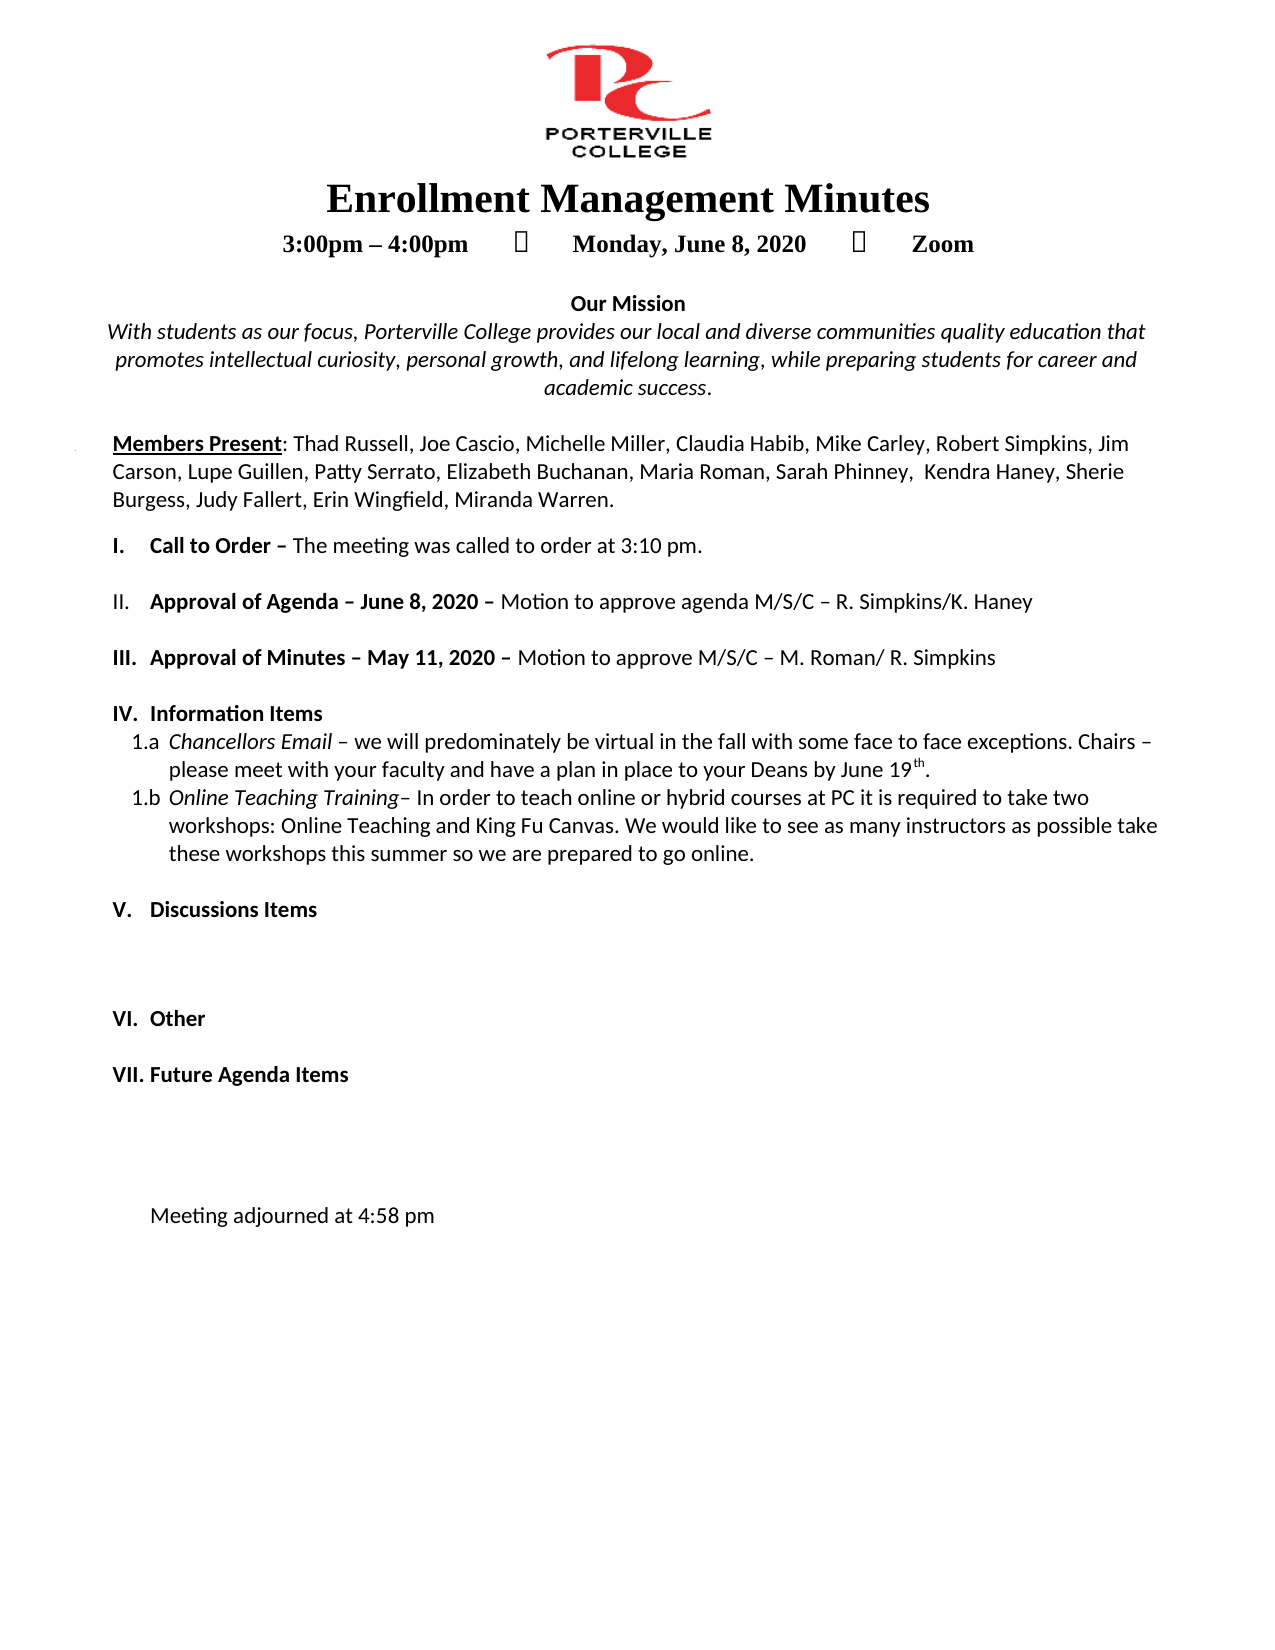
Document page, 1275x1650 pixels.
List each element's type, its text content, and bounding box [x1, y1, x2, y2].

list Other [112, 1004, 1181, 1033]
list Members Present: Thad Russell, Joe Cascio, Michelle Miller, Claudia Habib, Mike Carley, Robert Simpkins, Jim Carson, Lupe Guillen, Patty Serrato, Elizabeth Buchanan, Maria Roman, Sarah Phinney, Kendra Haney, Sherie Burgess, Judy Fallert, Erin Wingfield, Miranda Warren. [75, 429, 1181, 513]
list Future Agenda Items [112, 1061, 1181, 1089]
list Call to Order – The meeting was called to order at 3:10 pm. [112, 531, 1181, 587]
text Our Mission [75, 289, 1181, 317]
subtitle 3:00pm – 4:00pm  Monday, June 8, 2020  Zoom [75, 221, 1181, 261]
text With students as our focus, Porterville College provides our local and diverse communities quality education that promotes intellectual curiosity, personal growth, and lifelong learning, while preparing students for career and academic success. [75, 317, 1181, 401]
list Online Teaching Training– In order to teach online or hybrid courses at PC it is required to take two workshops: Online Teaching and King Fu Canvas. We would like to see as many instructors as possible take these workshops this summer so we are prepared to go online. [131, 783, 1181, 867]
subtitle Enrollment Management Minutes [75, 173, 1181, 221]
list Information Items [112, 699, 1181, 727]
list Meeting adjourned at 4:58 pm [150, 1201, 1181, 1229]
list Approval of Minutes – May 11, 2020 – Motion to approve M/S/C – M. Roman/ R. Simpkins [112, 643, 1181, 671]
list Approval of Agenda – June 8, 2020 – Motion to approve agenda M/S/C – R. Simpkins/K. Haney [112, 587, 1181, 615]
list Chancellors Email – we will predominately be virtual in the fall with some face to face exceptions. Chairs – please meet with your faculty and have a plan in place to your Deans by June 19th. [131, 727, 1181, 783]
picture [540, 28, 716, 174]
list Discussions Items [112, 895, 1181, 923]
